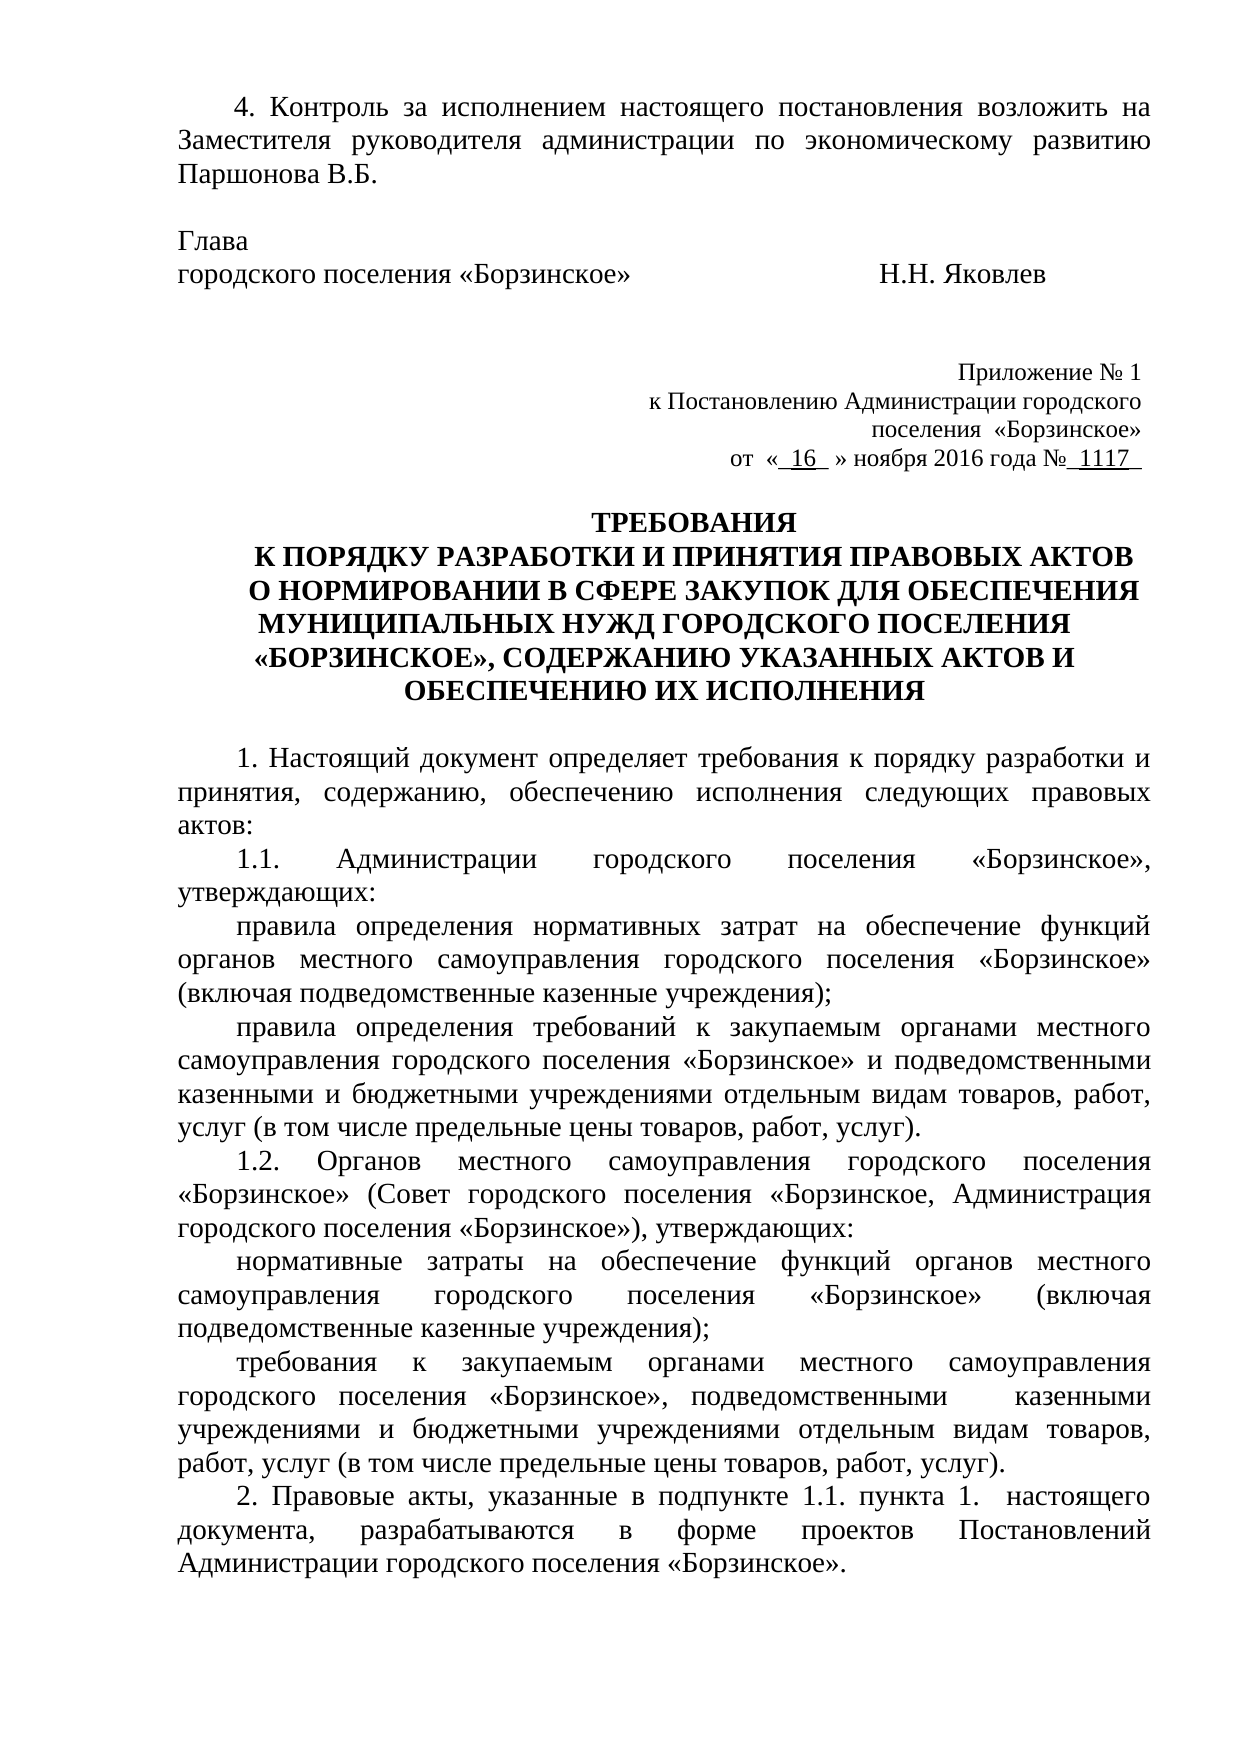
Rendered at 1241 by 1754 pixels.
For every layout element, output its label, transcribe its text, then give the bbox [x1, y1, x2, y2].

text правила определения требований к закупаемым органами местного самоуправления городского поселения «Борзинское» и подведомственными казенными и бюджетными учреждениями отдельным видам товаров, работ, услуг (в том числе предельные цены товаров, работ, услуг). [177, 1009, 1152, 1143]
text Приложение № 1 [620, 357, 1142, 386]
text городского поселения «Борзинское» Н.Н. Яковлев [177, 256, 1152, 290]
text 1. Настоящий документ определяет требования к порядку разработки и принятия, содержанию, обеспечению исполнения следующих правовых актов: [177, 740, 1152, 841]
text К ПОРЯДКУ РАЗРАБОТКИ И ПРИНЯТИЯ ПРАВОВЫХ АКТОВ [177, 539, 1152, 573]
text правила определения нормативных затрат на обеспечение функций органов местного самоуправления городского поселения «Борзинское» (включая подведомственные казенные учреждения); [177, 908, 1152, 1009]
text нормативные затраты на обеспечение функций органов местного самоуправления городского поселения «Борзинское» (включая подведомственные казенные учреждения); [177, 1243, 1152, 1344]
text Глава [177, 223, 1152, 256]
text 1.1. Администрации городского поселения «Борзинское», утверждающих: [177, 841, 1152, 908]
text к Постановлению Администрации городского поселения «Борзинское» [620, 386, 1142, 443]
text ТРЕБОВАНИЯ [177, 506, 1152, 539]
text 4. Контроль за исполнением настоящего постановления возложить на Заместителя руководителя администрации по экономическому развитию Паршонова В.Б. [177, 89, 1152, 189]
text 2. Правовые акты, указанные в подпункте 1.1. пункта 1. настоящего документа, разрабатываются в форме проектов Постановлений Администрации городского поселения «Борзинское». [177, 1478, 1152, 1579]
text 1.2. Органов местного самоуправления городского поселения «Борзинское» (Совет городского поселения «Борзинское, Администрация городского поселения «Борзинское»), утверждающих: [177, 1143, 1152, 1243]
text требования к закупаемым органами местного самоуправления городского поселения «Борзинское», подведомственными казенными учреждениями и бюджетными учреждениями отдельным видам товаров, работ, услуг (в том числе предельные цены товаров, работ, услуг). [177, 1344, 1152, 1478]
text от «_16_ » ноября 2016 года №_1117_ [620, 443, 1141, 472]
text О НОРМИРОВАНИИ В СФЕРЕ ЗАКУПОК ДЛЯ ОБЕСПЕЧЕНИЯ МУНИЦИПАЛЬНЫХ НУЖД ГОРОДСКОГО ПОСЕЛЕНИЯ «БОРЗИНСКОЕ», СОДЕРЖАНИЮ УКАЗАННЫХ АКТОВ И ОБЕСПЕЧЕНИЮ ИХ ИСПОЛНЕНИЯ [177, 573, 1152, 707]
